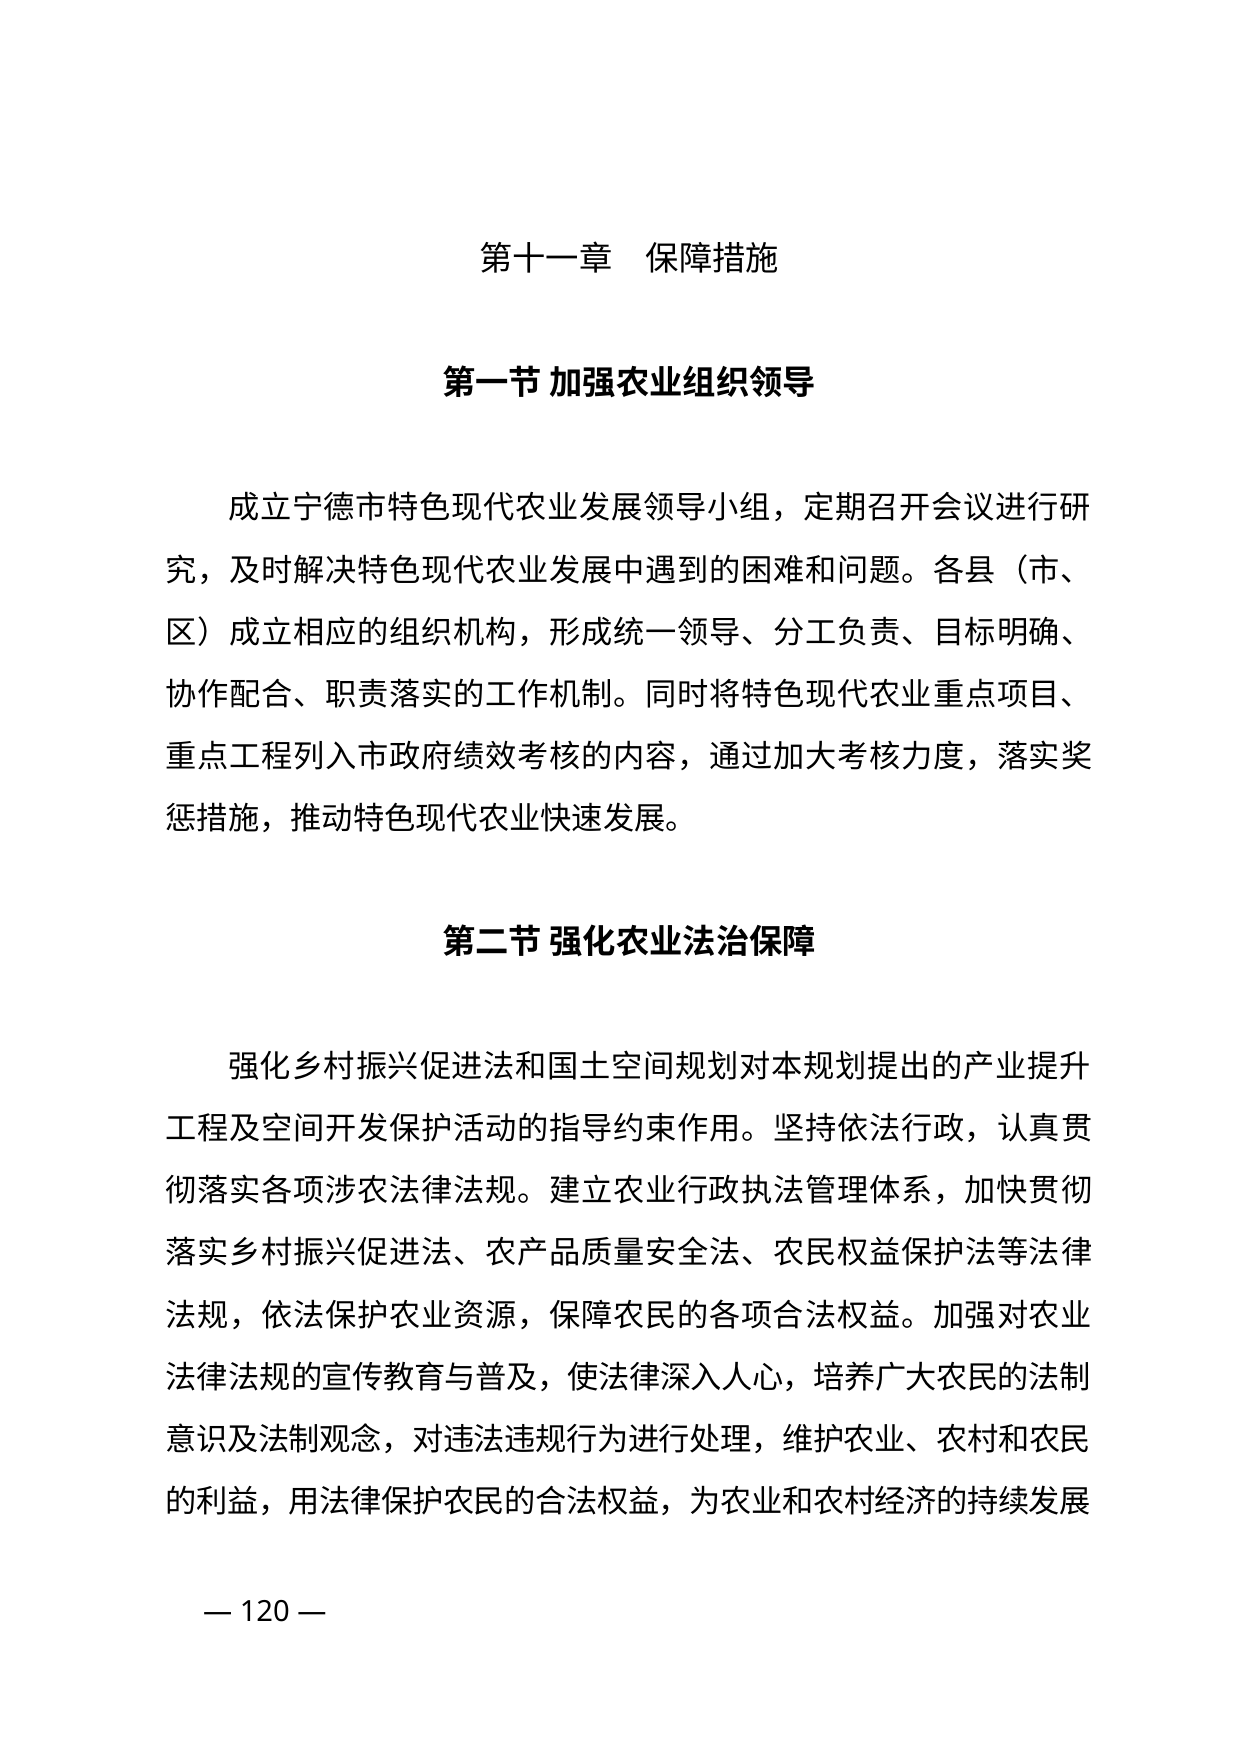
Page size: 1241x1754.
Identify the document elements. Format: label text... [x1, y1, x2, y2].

subtitle 第二节 强化农业法治保障 [165, 904, 1093, 966]
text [165, 1028, 1093, 1525]
subtitle 第十一章 保障措施 [165, 221, 1093, 283]
subtitle 第一节 加强农业组织领导 [165, 345, 1093, 407]
text 成立宁德市特色现代农业发展领导小组，定期召开会议进行研究，及时解决特色现代农业发展中遇到的困难和问题。各县（市、区）成立相应的组织机构，形成统一领导、分工负责、目标明确、协作配合、职责落实的工作机制。同时将特色现代农业重点项目、重点工程列入市政府绩效考核的内容，通过加大考核力度，落实奖惩措施，推动特色现代农业快速发展。 [165, 469, 1093, 842]
